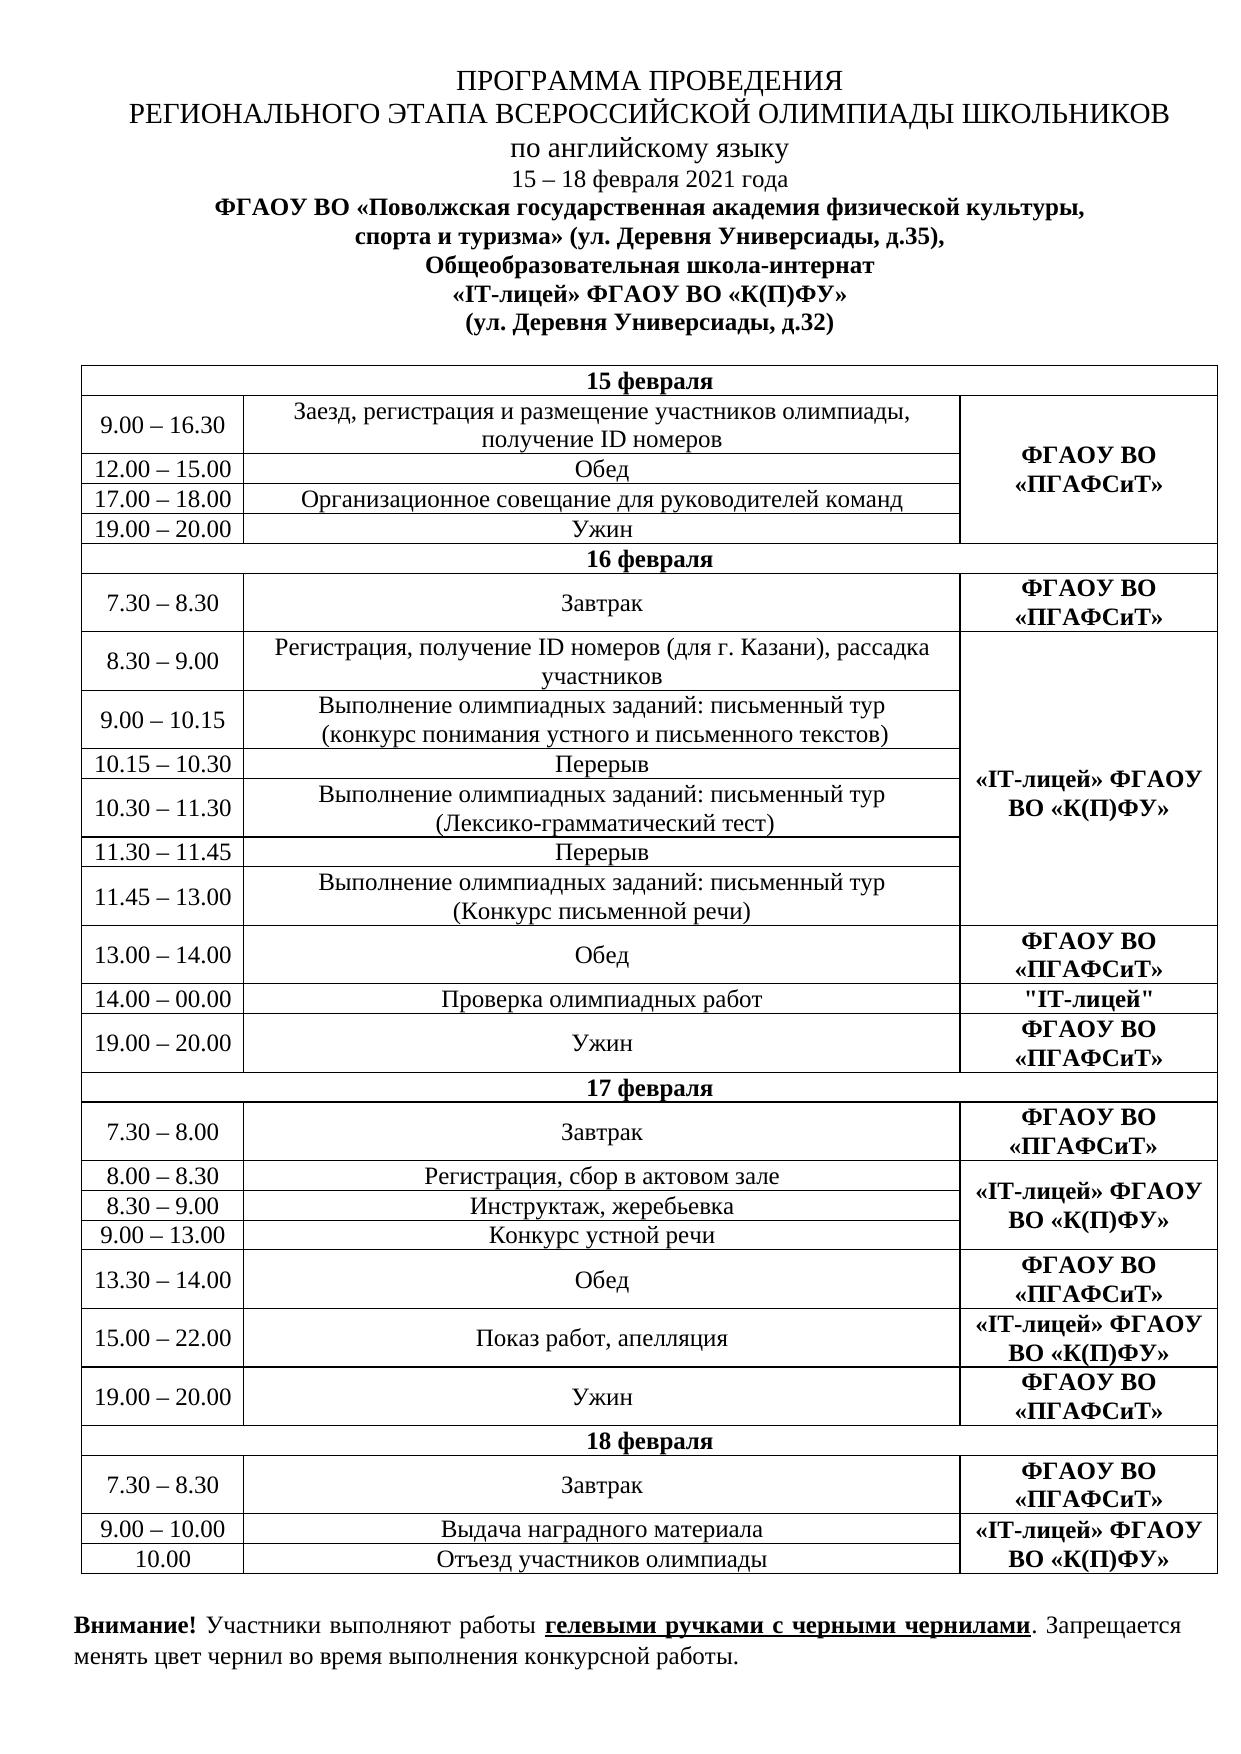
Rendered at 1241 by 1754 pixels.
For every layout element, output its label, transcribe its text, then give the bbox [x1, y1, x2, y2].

table_cell Перерыв [244, 838, 959, 866]
table_cell 11.45 – 13.00 [82, 867, 243, 925]
table_cell 19.00 – 20.00 [82, 1014, 243, 1072]
table_cell Перерыв [244, 749, 959, 778]
table_cell 8.30 – 9.00 [82, 632, 243, 689]
table_cell Показ работ, апелляция [244, 1309, 959, 1366]
table_cell Ужин [244, 1368, 959, 1425]
table_cell "IТ-лицей" [961, 984, 1217, 1013]
table_cell ФГАОУ ВО «ПГАФСиТ» [961, 1014, 1217, 1072]
table_header 15 февраля [82, 366, 1217, 395]
text РЕГИОНАЛЬНОГО ЭТАПА ВСЕРОССИЙСКОЙ ОЛИМПИАДЫ ШКОЛЬНИКОВ [118, 97, 1181, 130]
table_cell Выполнение олимпиадных заданий: письменный тур (Лексико-грамматический тест) [244, 779, 959, 836]
table_cell 9.00 – 10.15 [82, 691, 243, 748]
table_cell 8.00 – 8.30 [82, 1161, 243, 1190]
table_cell ФГАОУ ВО «ПГАФСиТ» [961, 396, 1217, 543]
text Внимание! Участники выполняют работы гелевыми ручками с черными чернилами. Запрещается менять цвет чернил во время выполнения конкурсной работы. [74, 1610, 1181, 1670]
text по английскому языку [118, 130, 1181, 164]
table_cell Проверка олимпиадных работ [244, 984, 959, 1013]
table_cell 10.30 – 11.30 [82, 779, 243, 836]
table_cell 7.30 – 8.00 [82, 1103, 243, 1160]
table_cell 8.30 – 9.00 [82, 1191, 243, 1219]
table_cell 13.00 – 14.00 [82, 926, 243, 983]
table_cell Выдача наградного материала [244, 1514, 959, 1543]
table_cell Организационное совещание для руководителей команд [244, 484, 959, 513]
table_cell ФГАОУ ВО «ПГАФСиТ» [961, 1103, 1217, 1160]
table_cell Регистрация, получение ID номеров (для г. Казани), рассадка участников [244, 632, 959, 689]
text спорта и туризма» (ул. Деревня Универсиады, д.35), [118, 221, 1181, 250]
table_cell «IТ-лицей» ФГАОУ ВО «К(П)ФУ» [961, 1309, 1217, 1366]
text ФГАОУ ВО «Поволжская государственная академия физической культуры, [118, 192, 1181, 221]
table_cell ФГАОУ ВО «ПГАФСиТ» [961, 1250, 1217, 1308]
table_cell 14.00 – 00.00 [82, 984, 243, 1013]
table_cell 12.00 – 15.00 [82, 454, 243, 483]
table_cell ФГАОУ ВО «ПГАФСиТ» [961, 926, 1217, 983]
table_cell ФГАОУ ВО «ПГАФСиТ» [961, 1368, 1217, 1425]
table_cell 17 февраля [82, 1073, 1217, 1101]
text ПРОГРАММА ПРОВЕДЕНИЯ [118, 63, 1181, 97]
table_cell 19.00 – 20.00 [82, 1368, 243, 1425]
table_cell «IТ-лицей» ФГАОУ ВО «К(П)ФУ» [961, 632, 1217, 925]
table_cell ФГАОУ ВО «ПГАФСиТ» [961, 1456, 1217, 1513]
table_cell Завтрак [244, 1456, 959, 1513]
table_cell 9.00 – 10.00 [82, 1514, 243, 1543]
table_cell Выполнение олимпиадных заданий: письменный тур (конкурс понимания устного и письменного текстов) [244, 691, 959, 748]
text «IТ-лицей» ФГАОУ ВО «К(П)ФУ» [118, 279, 1181, 307]
table_cell 9.00 – 13.00 [82, 1221, 243, 1249]
table_cell Заезд, регистрация и размещение участников олимпиады, получение ID номеров [244, 396, 959, 453]
table_cell 13.30 – 14.00 [82, 1250, 243, 1308]
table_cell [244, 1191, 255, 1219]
table_cell 19.00 – 20.00 [82, 514, 243, 543]
table_cell 11.30 – 11.45 [82, 838, 243, 866]
table_cell 7.30 – 8.30 [82, 574, 243, 631]
table_cell Обед [244, 1250, 959, 1308]
table_cell Завтрак [244, 574, 959, 631]
table_cell 16 февраля [82, 544, 1217, 572]
table_cell 17.00 – 18.00 [82, 484, 243, 513]
text 15 – 18 февраля 2021 года [118, 164, 1181, 192]
text Общеобразовательная школа-интернат [118, 250, 1181, 279]
table_cell 15.00 – 22.00 [82, 1309, 243, 1366]
table_cell ФГАОУ ВО «ПГАФСиТ» [961, 574, 1217, 631]
table_cell 9.00 – 16.30 [82, 396, 243, 453]
table_cell 10.00 [82, 1544, 243, 1573]
table_cell Обед [244, 454, 959, 483]
table_cell Ужин [244, 1014, 959, 1072]
table_cell Отъезд участников олимпиады [244, 1544, 959, 1573]
text (ул. Деревня Универсиады, д.32) [118, 307, 1181, 336]
table_cell 10.15 – 10.30 [82, 749, 243, 778]
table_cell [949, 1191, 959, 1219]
table_cell Выполнение олимпиадных заданий: письменный тур (Конкурс письменной речи) [244, 867, 959, 925]
table_cell Конкурс устной речи [244, 1221, 959, 1249]
table_cell 18 февраля [82, 1426, 1217, 1455]
table_cell Обед [244, 926, 959, 983]
table_cell «IТ-лицей» ФГАОУ ВО «К(П)ФУ» [961, 1514, 1217, 1573]
table_cell «IТ-лицей» ФГАОУ ВО «К(П)ФУ» [961, 1161, 1217, 1249]
table_cell Завтрак [244, 1103, 959, 1160]
table_cell 7.30 – 8.30 [82, 1456, 243, 1513]
table_cell Ужин [244, 514, 959, 543]
table_cell Регистрация, сбор в актовом зале [244, 1161, 959, 1190]
